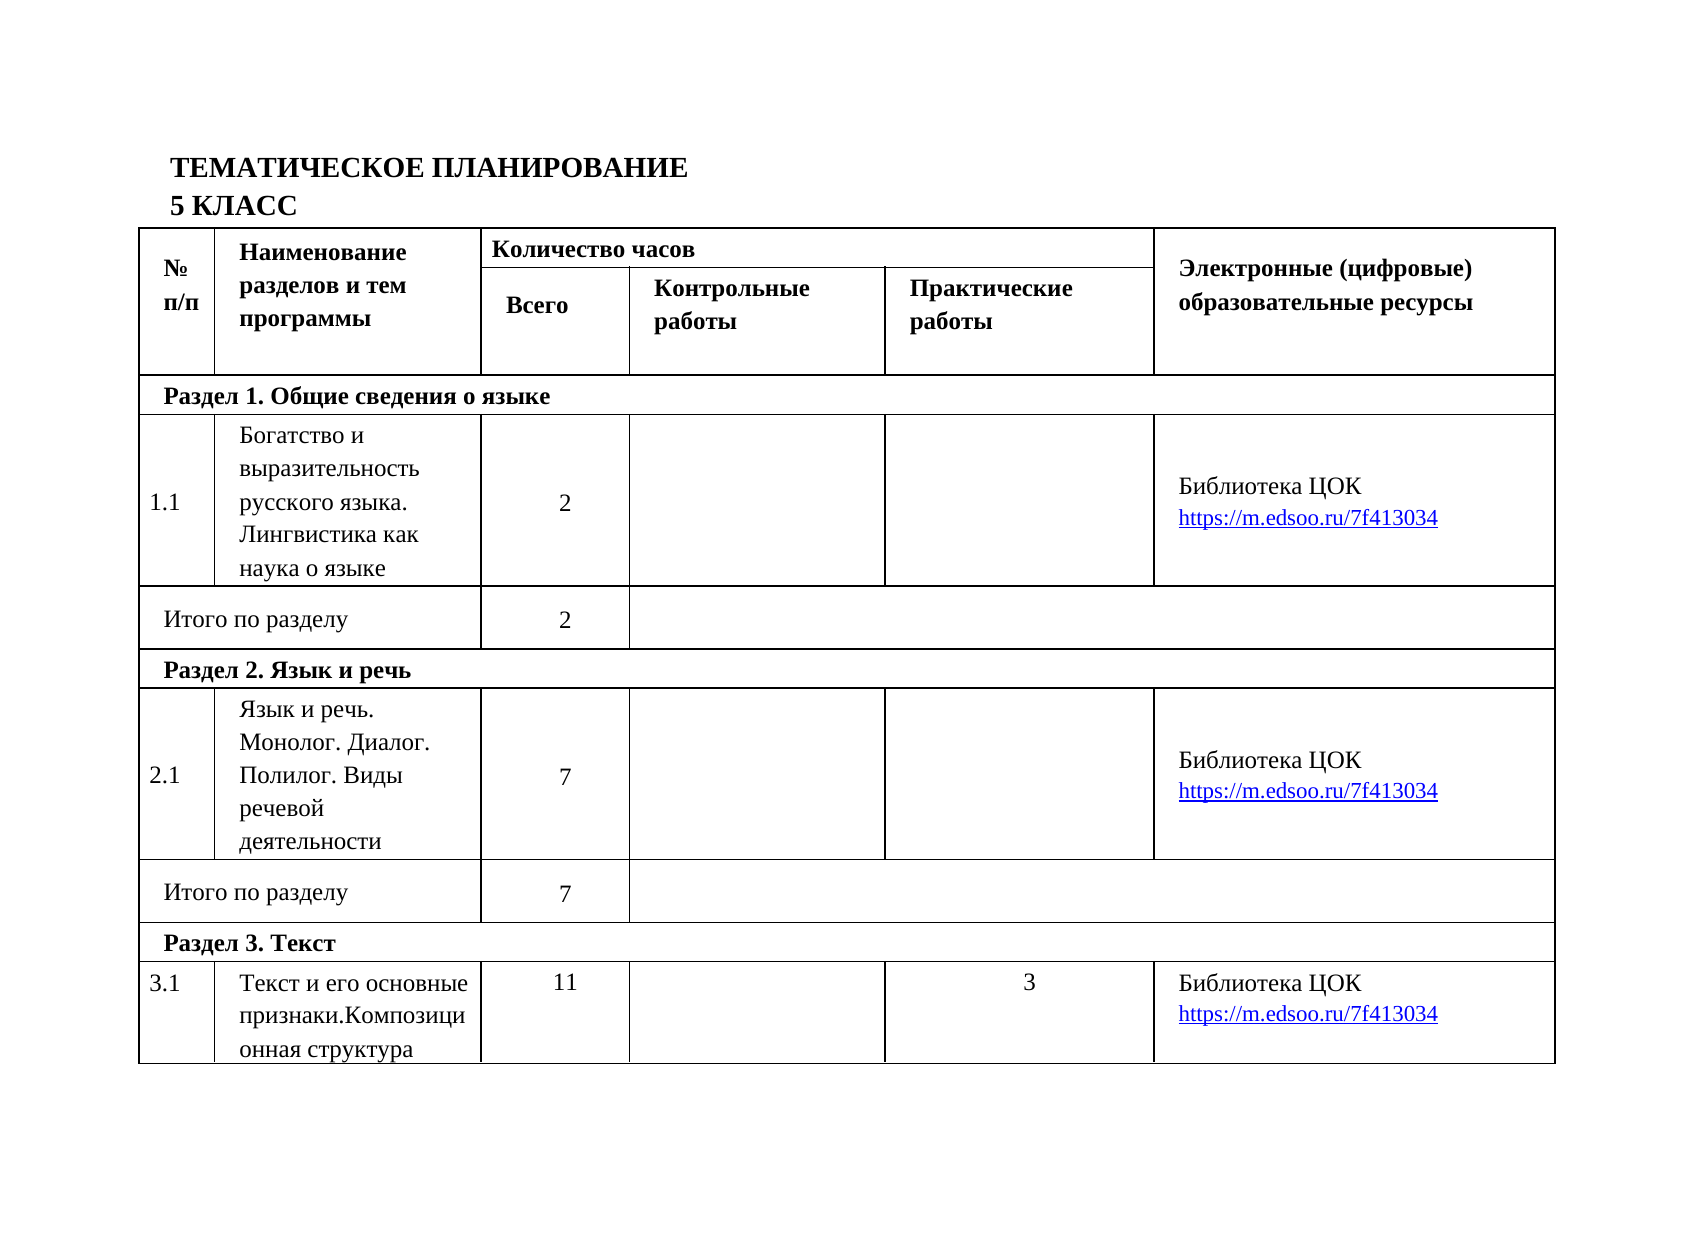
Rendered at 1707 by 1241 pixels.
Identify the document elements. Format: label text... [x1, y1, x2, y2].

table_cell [1155, 962, 1554, 1062]
table_cell [886, 415, 1153, 585]
table_cell Итого по разделу [140, 860, 480, 921]
table_header № п/п [140, 229, 214, 374]
table_cell 3 [886, 962, 1153, 1062]
table_cell Язык и речь. Монолог. Диалог. Полилог. Виды речевой деятельности [215, 689, 480, 859]
table_cell [630, 689, 884, 859]
table_header Электронные (цифровые) образовательные ресурсы [1155, 229, 1554, 374]
table_cell [630, 962, 884, 1062]
table_cell 3.1 [140, 962, 214, 1062]
table_header Наименование разделов и тем программы [215, 229, 480, 374]
table_cell 2 [482, 415, 629, 585]
table_cell 2.1 [140, 689, 214, 859]
table_cell 2 [482, 587, 629, 648]
table_cell Раздел 3. Текст [140, 923, 1554, 961]
table_cell 11 [482, 962, 629, 1062]
table_cell 1.1 [140, 415, 214, 585]
table_cell Раздел 2. Язык и речь [140, 650, 1554, 687]
table_cell 7 [482, 860, 629, 921]
table_cell Раздел 1. Общие сведения о языке [140, 376, 1554, 414]
table_cell Богатство и выразительность русского языка. Лингвистика как наука о языке [215, 415, 480, 585]
table_cell Библиотека ЦОК https://m.edsoo.ru/7f413034 [1155, 689, 1554, 859]
text 5 КЛАСС [162, 188, 1557, 222]
table_cell Контрольные работы [630, 268, 884, 374]
table_cell Практические работы [886, 268, 1153, 374]
table_cell [630, 587, 1554, 648]
table_cell 7 [482, 689, 629, 859]
table_cell [630, 860, 1554, 921]
table_cell Всего [482, 268, 629, 374]
text ТЕМАТИЧЕСКОЕ ПЛАНИРОВАНИЕ [162, 150, 1557, 183]
table_cell [630, 415, 884, 585]
table_header Количество часов [482, 229, 1153, 266]
table_cell Библиотека ЦОК https://m.edsoo.ru/7f413034 [1155, 415, 1554, 585]
table_cell Итого по разделу [140, 587, 480, 648]
table_cell [886, 689, 1153, 859]
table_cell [215, 962, 480, 1062]
